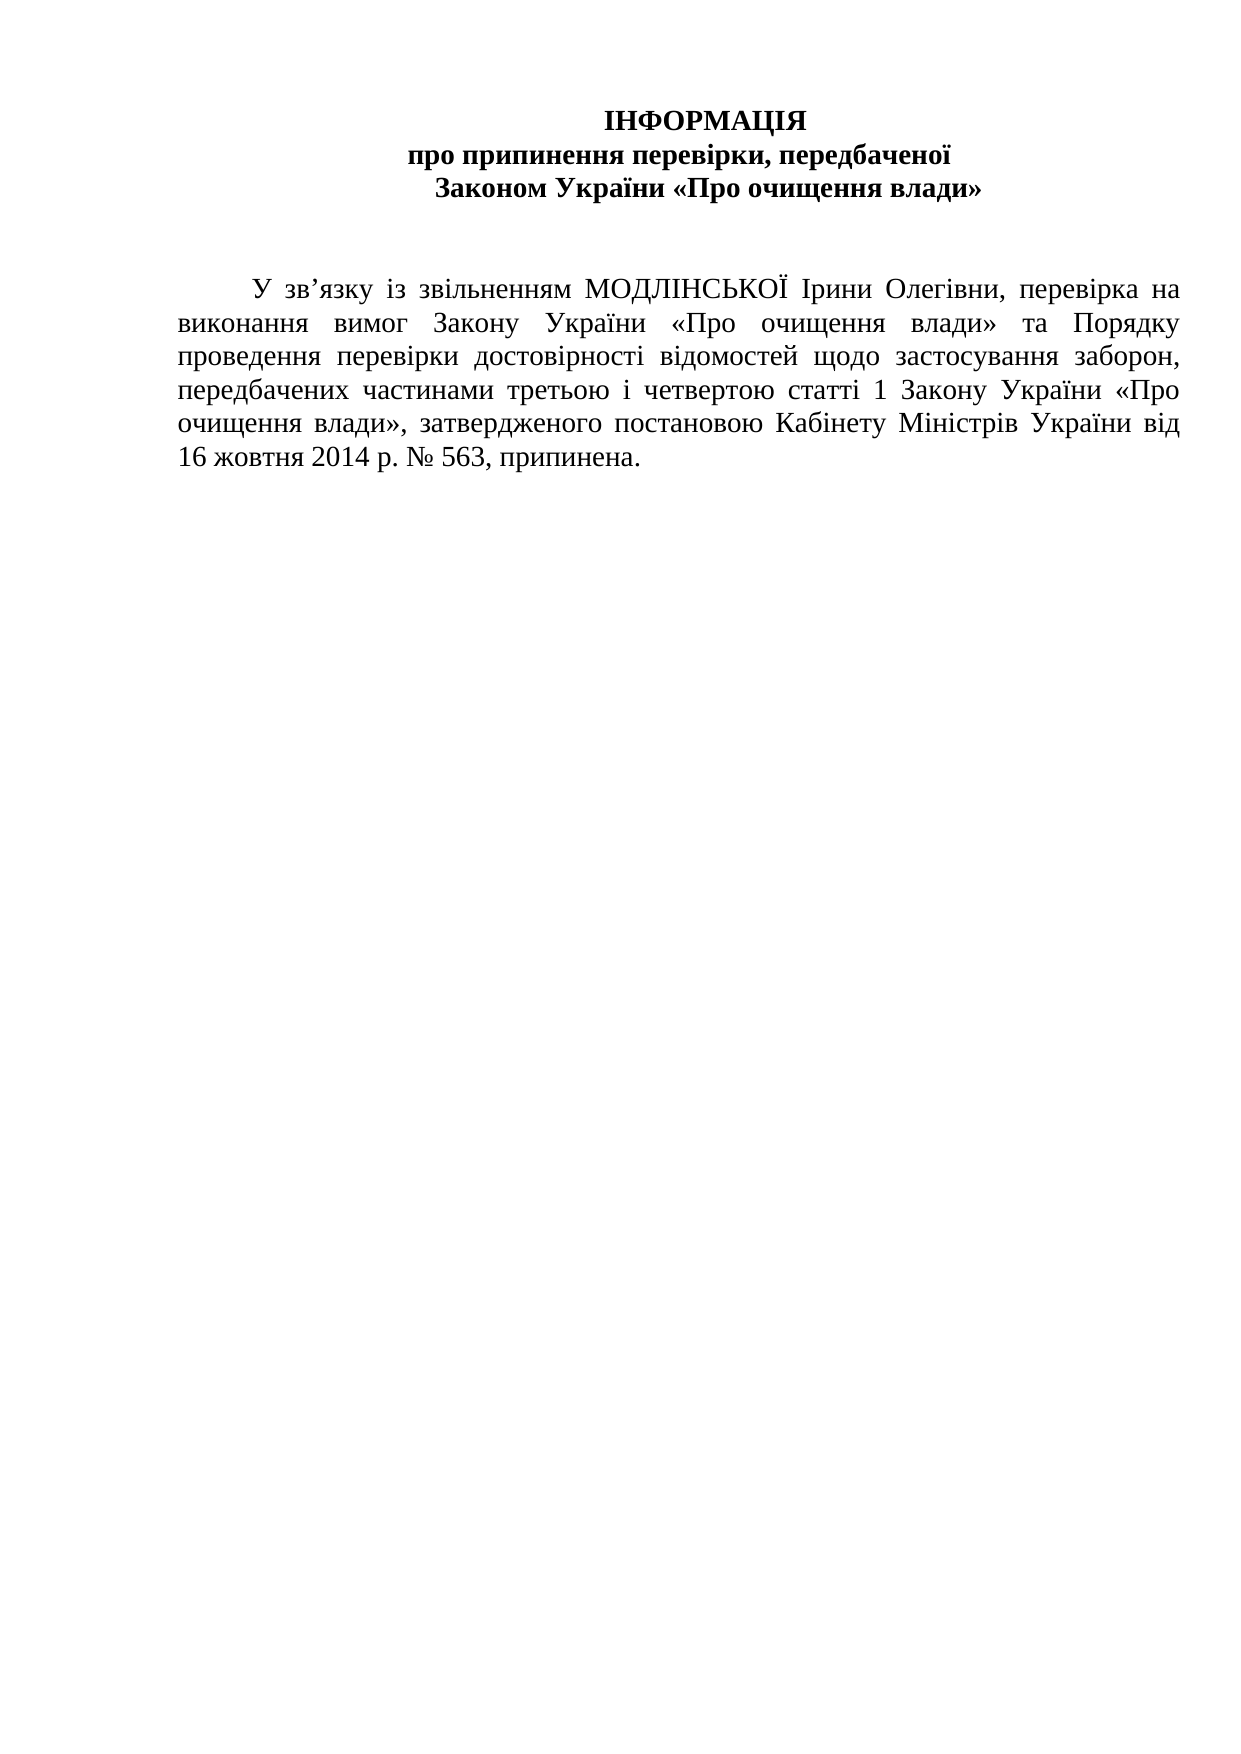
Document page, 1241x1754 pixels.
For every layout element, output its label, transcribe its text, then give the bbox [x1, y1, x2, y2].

text У зв’язку із звільненням МОДЛІНСЬКОЇ Ірини Олегівни, перевірка на виконання вимог Закону України «Про очищення влади» та Порядку проведення перевірки достовірності відомостей щодо застосування заборон, передбачених частинами третьою і четвертою статті 1 Закону України «Про очищення влади», затвердженого постановою Кабінету Міністрів України від 16 жовтня 2014 р. № 563, припинена. [177, 271, 1181, 472]
text Законом України «Про очищення влади» [177, 171, 1181, 204]
text ІНФОРМАЦІЯ про припинення перевірки, передбаченої [177, 103, 1181, 171]
